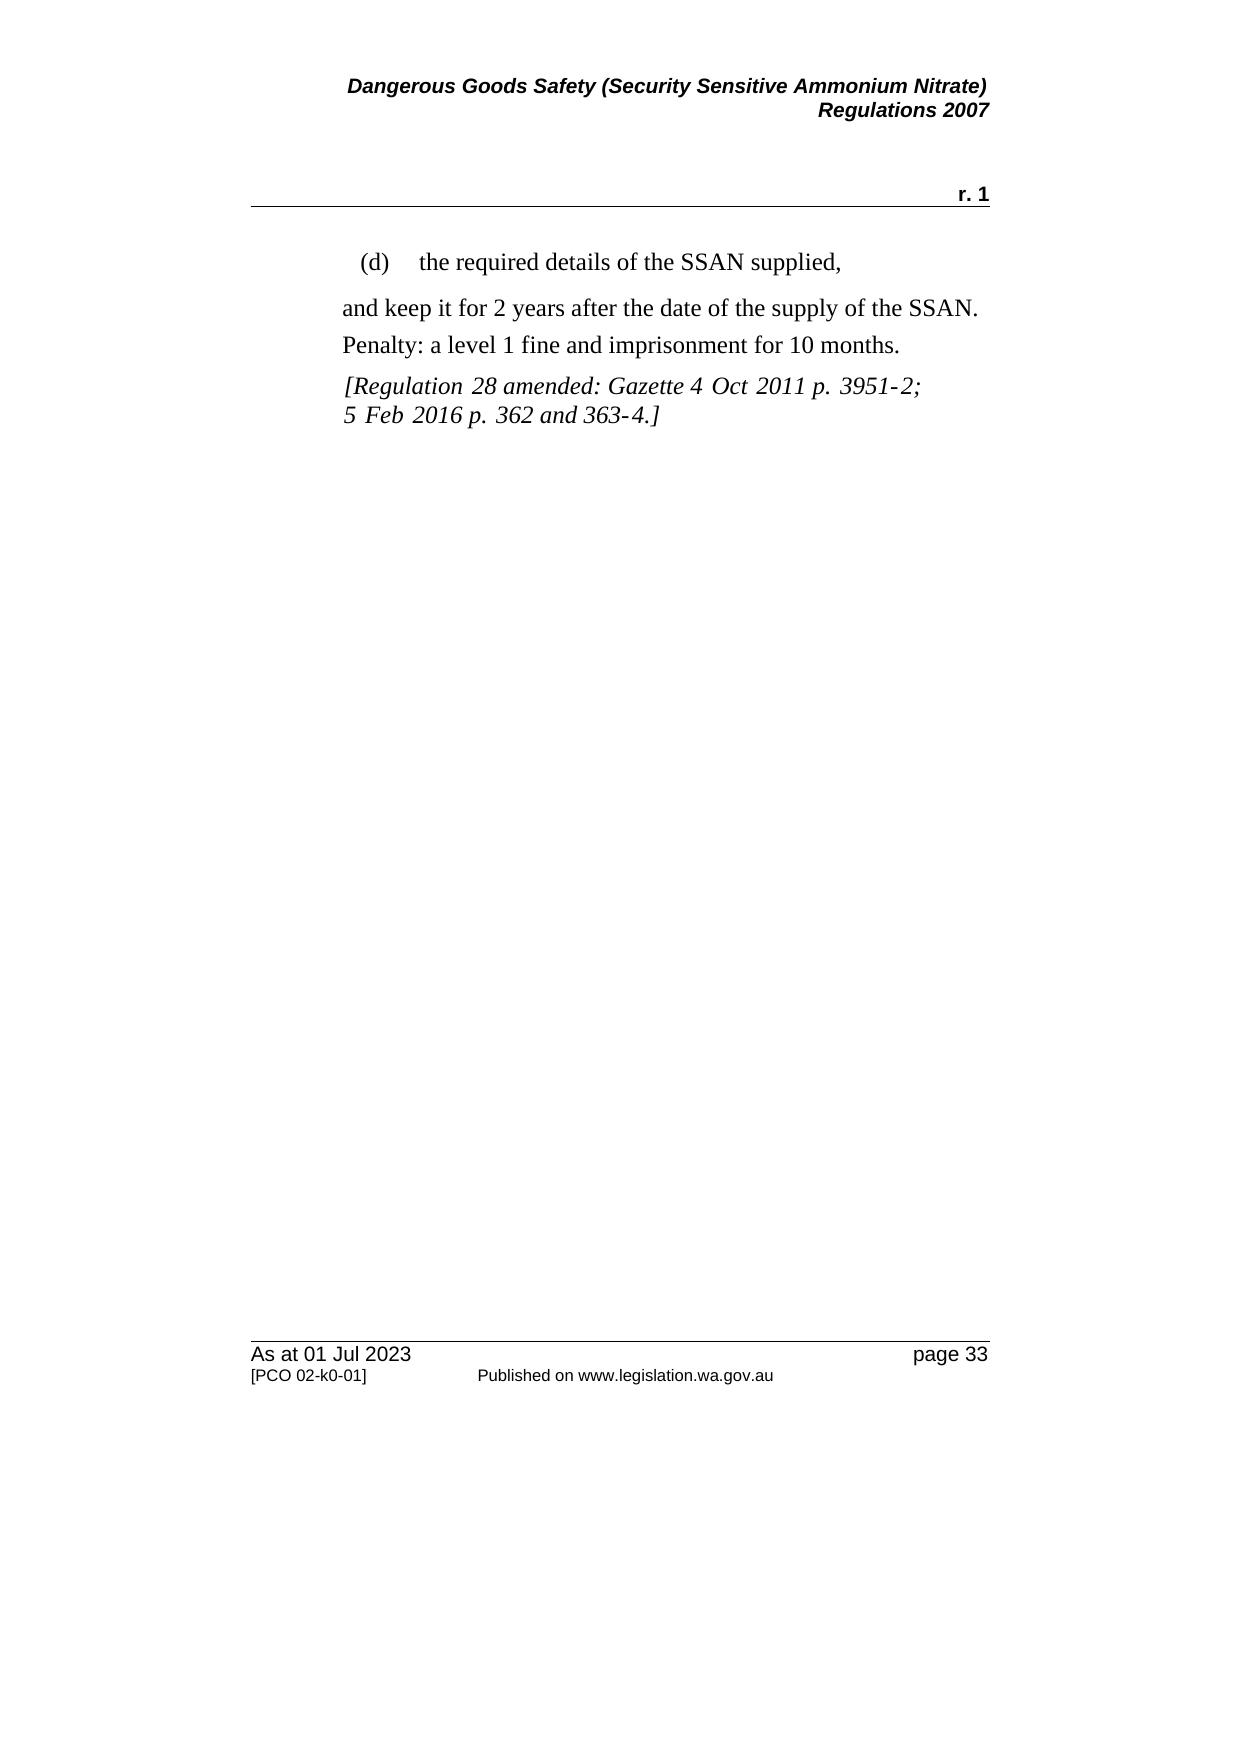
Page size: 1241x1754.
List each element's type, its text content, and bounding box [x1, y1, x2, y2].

text (d) the required details of the SSAN supplied, [251, 247, 990, 276]
text and keep it for 2 years after the date of the supply of the SSAN. [251, 293, 990, 322]
text Penalty: a level 1 fine and imprisonment for 10 months. [251, 330, 990, 359]
text [Regulation 28 amended: Gazette 4 Oct 2011 p. 3951-2; 5 Feb 2016 p. 362 and 363-4.] [251, 371, 990, 429]
